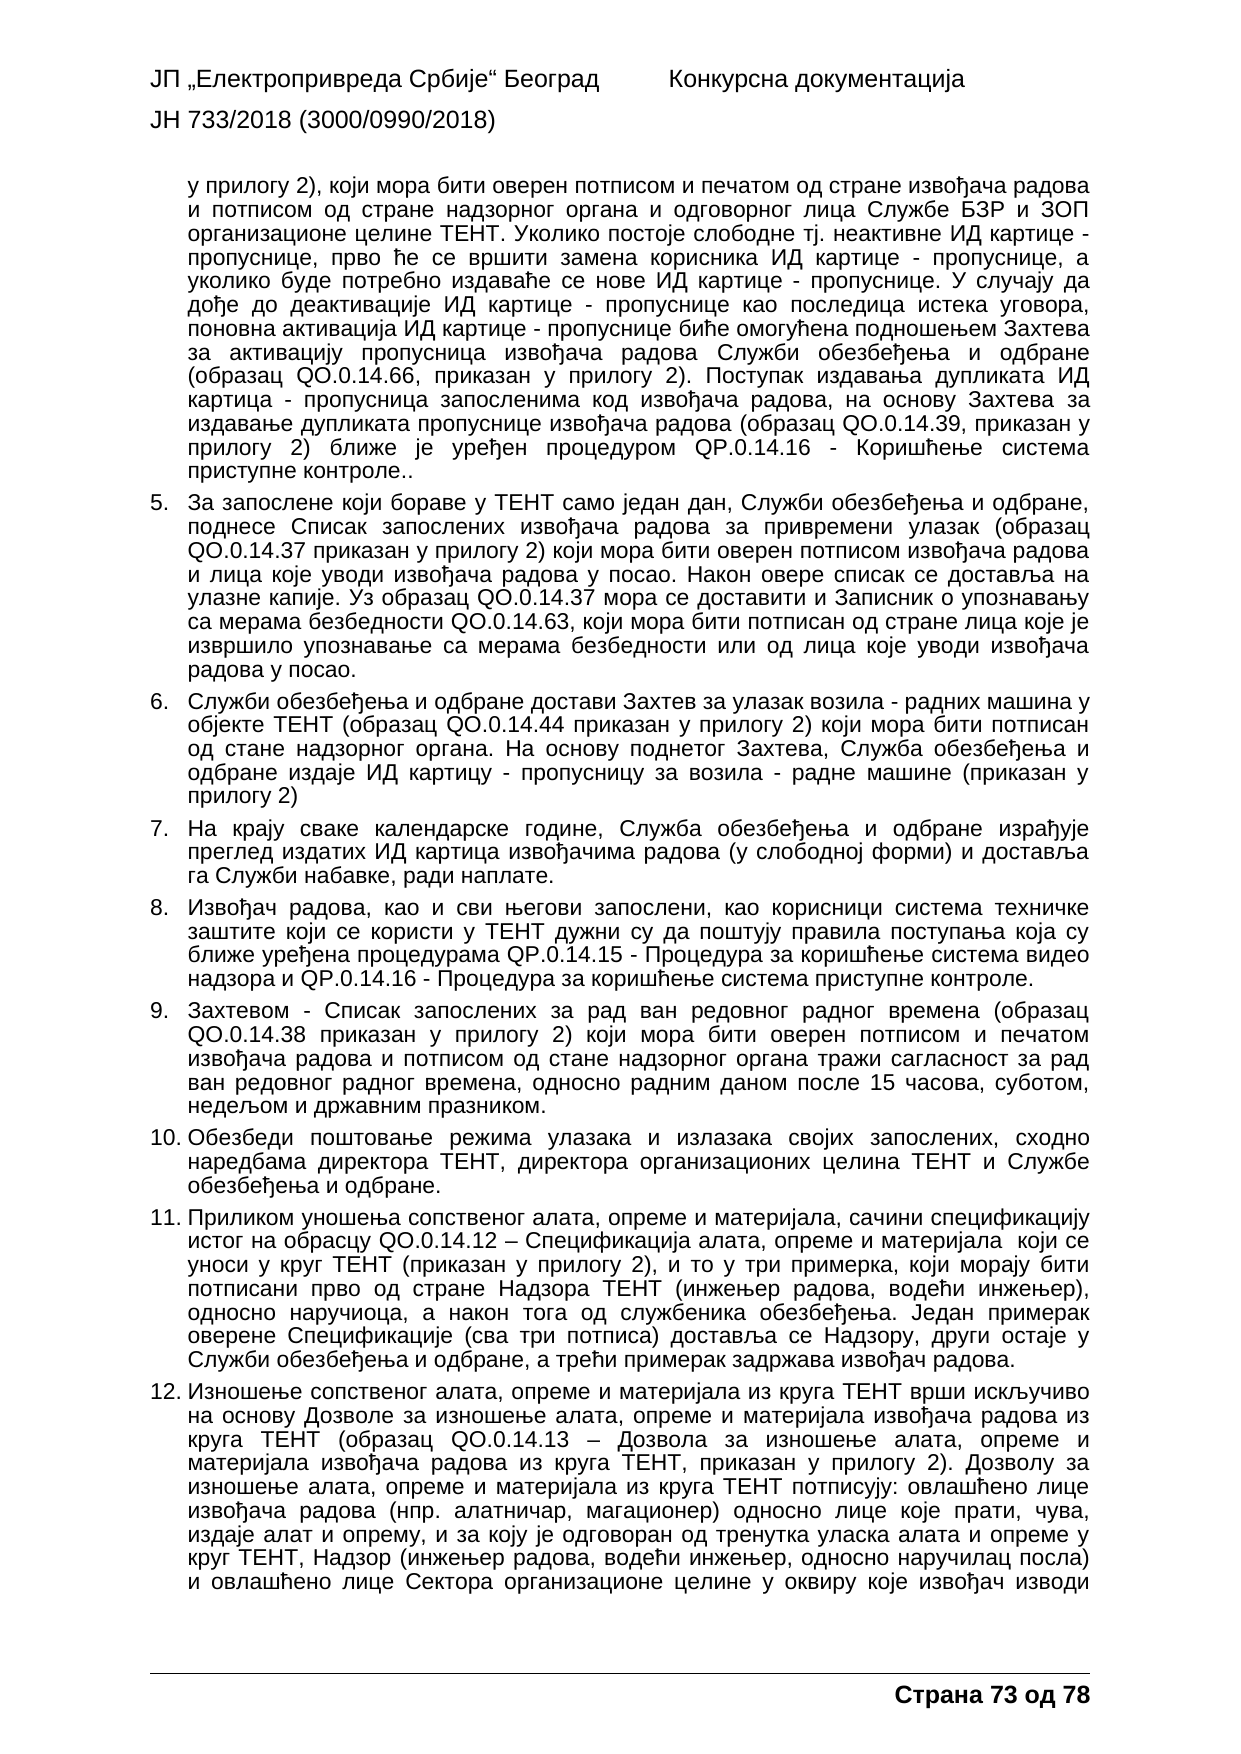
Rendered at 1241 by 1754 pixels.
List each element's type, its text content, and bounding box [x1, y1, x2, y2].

list Захтевом - Списак запослених за рад ван редовног радног времена (образац QO.0.14.38 приказан у прилогу 2) који мора бити оверен потписом и печатом извођача радова и потписом од стане надзорног органа тражи сагласност за рад ван редовног радног времена, односно радним даном после 15 часова, суботом, недељом и државним празником. [150, 1000, 1090, 1118]
list Обезбеди поштовање режима улазака и излазака својих запослених, сходно наредбама директора ТЕНТ, директора организационих целина ТЕНТ и Службе обезбеђења и одбране. [150, 1127, 1090, 1198]
list Извођач радова, као и сви његови запослени, као корисници система техничке заштите који се користи у ТЕНТ дужни су да поштују правила поступања која су ближе уређена процедурама QP.0.14.15 - Процедура за коришћење система видео надзора и QP.0.14.16 - Процедура за коришћење система приступне контроле. [150, 897, 1090, 992]
list За запослене који бораве у ТЕНТ само један дан, Служби обезбеђења и одбране, поднесе Списак запослених извођача радова за привремени улазак (образац QO.0.14.37 приказан у прилогу 2) који мора бити оверен потписом извођача радова и лица које уводи извођача радова у посао. Након овере списак се доставља на улазне капије. Уз образац QO.0.14.37 мора се доставити и Записник о упознавању са мерама безбедности QO.0.14.63, који мора бити потписан од стране лица које је извршило упознавање са мерама безбедности или од лица које уводи извођача радова у посао. [150, 492, 1090, 682]
list На крају сваке календарске године, Служба обезбеђења и одбране израђује преглед издатих ИД картица извођачима радова (у слободној форми) и доставља га Служби набавке, ради наплате. [150, 817, 1090, 888]
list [150, 1381, 1090, 1594]
list Приликом уношења сопственог алата, опреме и материјала, сачини спецификацију истог на обрасцу QO.0.14.12 – Спецификација алата, опреме и материјала који се уноси у круг ТЕНТ (приказан у прилогу 2), и то у три примерка, који морају бити потписани прво од стране Надзора ТЕНТ (инжењер радова, водећи инжењер), односно наручиоца, а након тога од службеника обезбеђења. Један примерак оверене Спецификације (сва три потписа) доставља се Надзору, други остаје у Служби обезбеђења и одбране, а трећи примерак задржава извођач радова. [150, 1206, 1090, 1372]
list Служби обезбеђења и одбране достави Захтев за улазак возила - радних машина у објекте ТЕНТ (образац QO.0.14.44 приказан у прилогу 2) који мора бити потписан од стане надзорног органа. На основу поднетог Захтева, Служба обезбеђења и одбране издаје ИД картицу - пропусницу за возила - радне машине (приказан у прилогу 2) [150, 690, 1090, 809]
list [150, 175, 1090, 484]
